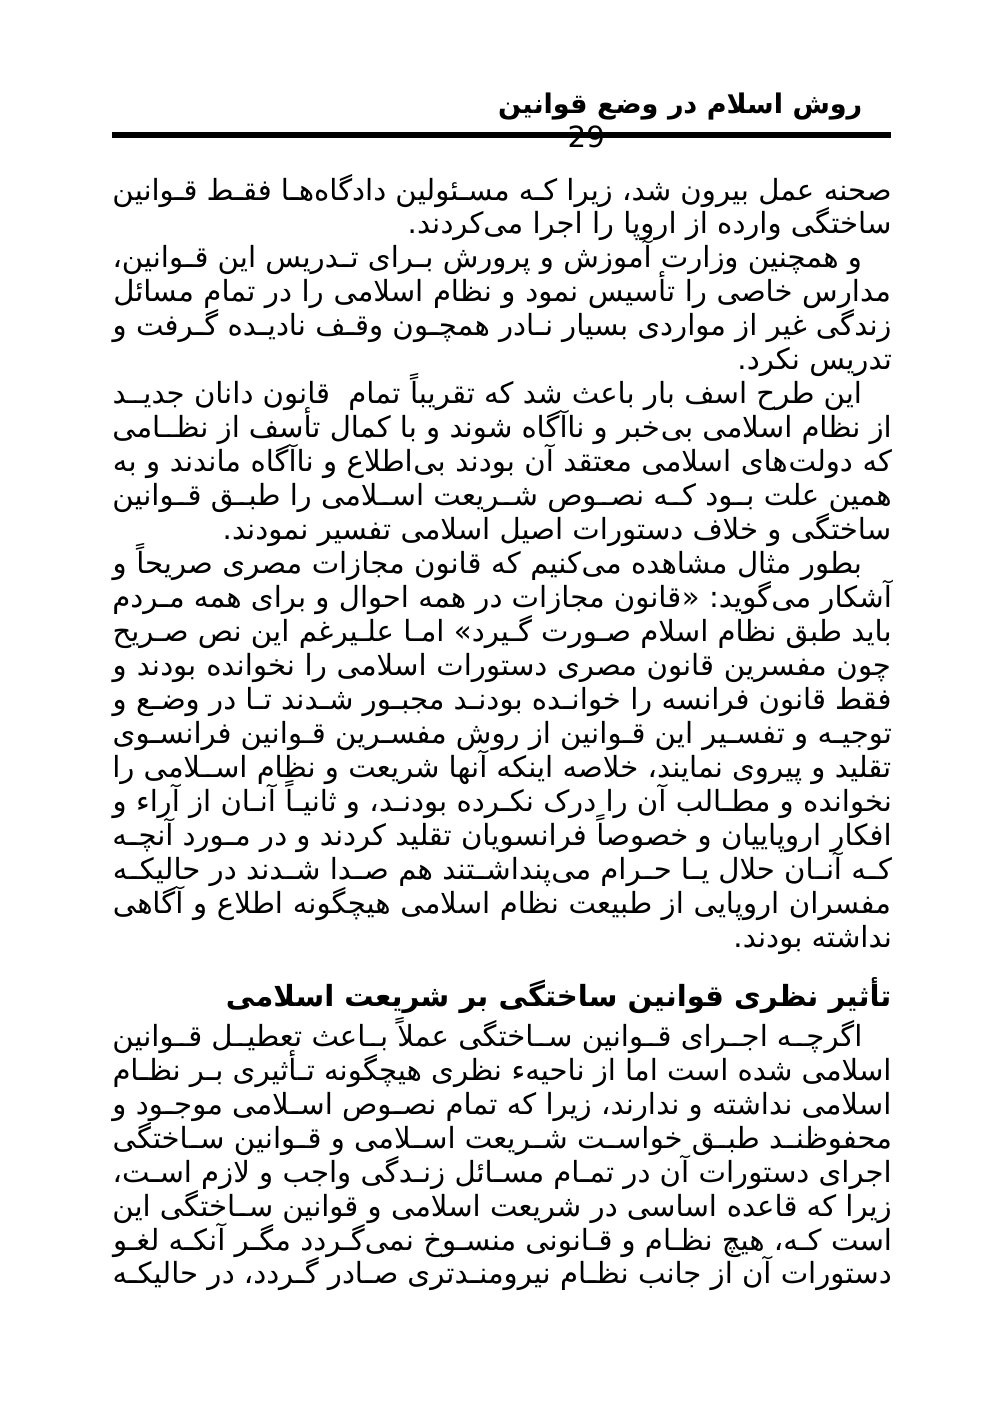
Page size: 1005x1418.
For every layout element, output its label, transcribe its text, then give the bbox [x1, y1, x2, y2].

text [112, 1019, 892, 1291]
text و همچنین وزارت آموزش و پرورش برای تدریس این قوانین، مدارس خاصی را تأسیس نمود و نظام اسلامی را در تمام مسائل زندگی غیر از مواردی بسیار نادر همچون وقف نادیده گرفت و تدریس نکرد. [112, 241, 892, 377]
text بطور مثال مشاهده می‌کنیم که قانون مجازات مصری صریحاً و آشکار می‌گوید: «قانون مجازات در همه احوال و برای همه مردم باید طبق نظام اسلام صورت گیرد» اما علیرغم این نص صریح چون مفسرین قانون مصری دستورات اسلامی را نخوانده بودند و فقط قانون فرانسه را خوانده بودند مجبور شدند تا در وضع و توجیه و تفسیر این قوانین از روش مفسرین قوانین فرانسوی تقلید و پیروی نمایند، خلاصه اینکه آنها شریعت و نظام اسلامی را نخوانده و مطالب آن را درک نکرده بودند، و ثانیاً ‌آنان از آراء‌ و افکار اروپاییان و خصوصاً فرانسویان تقلید کردند و در مورد آنچه که آنان حلال یا حرام می‌پنداشتند هم صدا شدند در حالیکه مفسران اروپایی از طبیعت نظام اسلامی هیچگونه اطلاع و آگاهی نداشته بودند. [112, 546, 892, 954]
text تأثیر نظری قوانین ساختگی بر شریعت اسلامی [112, 979, 892, 1013]
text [112, 173, 892, 241]
text این طرح اسف بار باعث شد که تقریباً ‌تمام قانون دانان جدید از نظام اسلامی بی‌خبر و ناآگاه شوند و با کمال تأسف از نظامی که دولت‌های اسلامی معتقد آن بودند بی‌اطلاع و ناآگاه ماندند و به همین علت بود که نصوص شریعت اسلامی را طبق قوانین ساختگی و خلاف دستورات اصیل اسلامی تفسیر نمودند. [112, 377, 892, 546]
